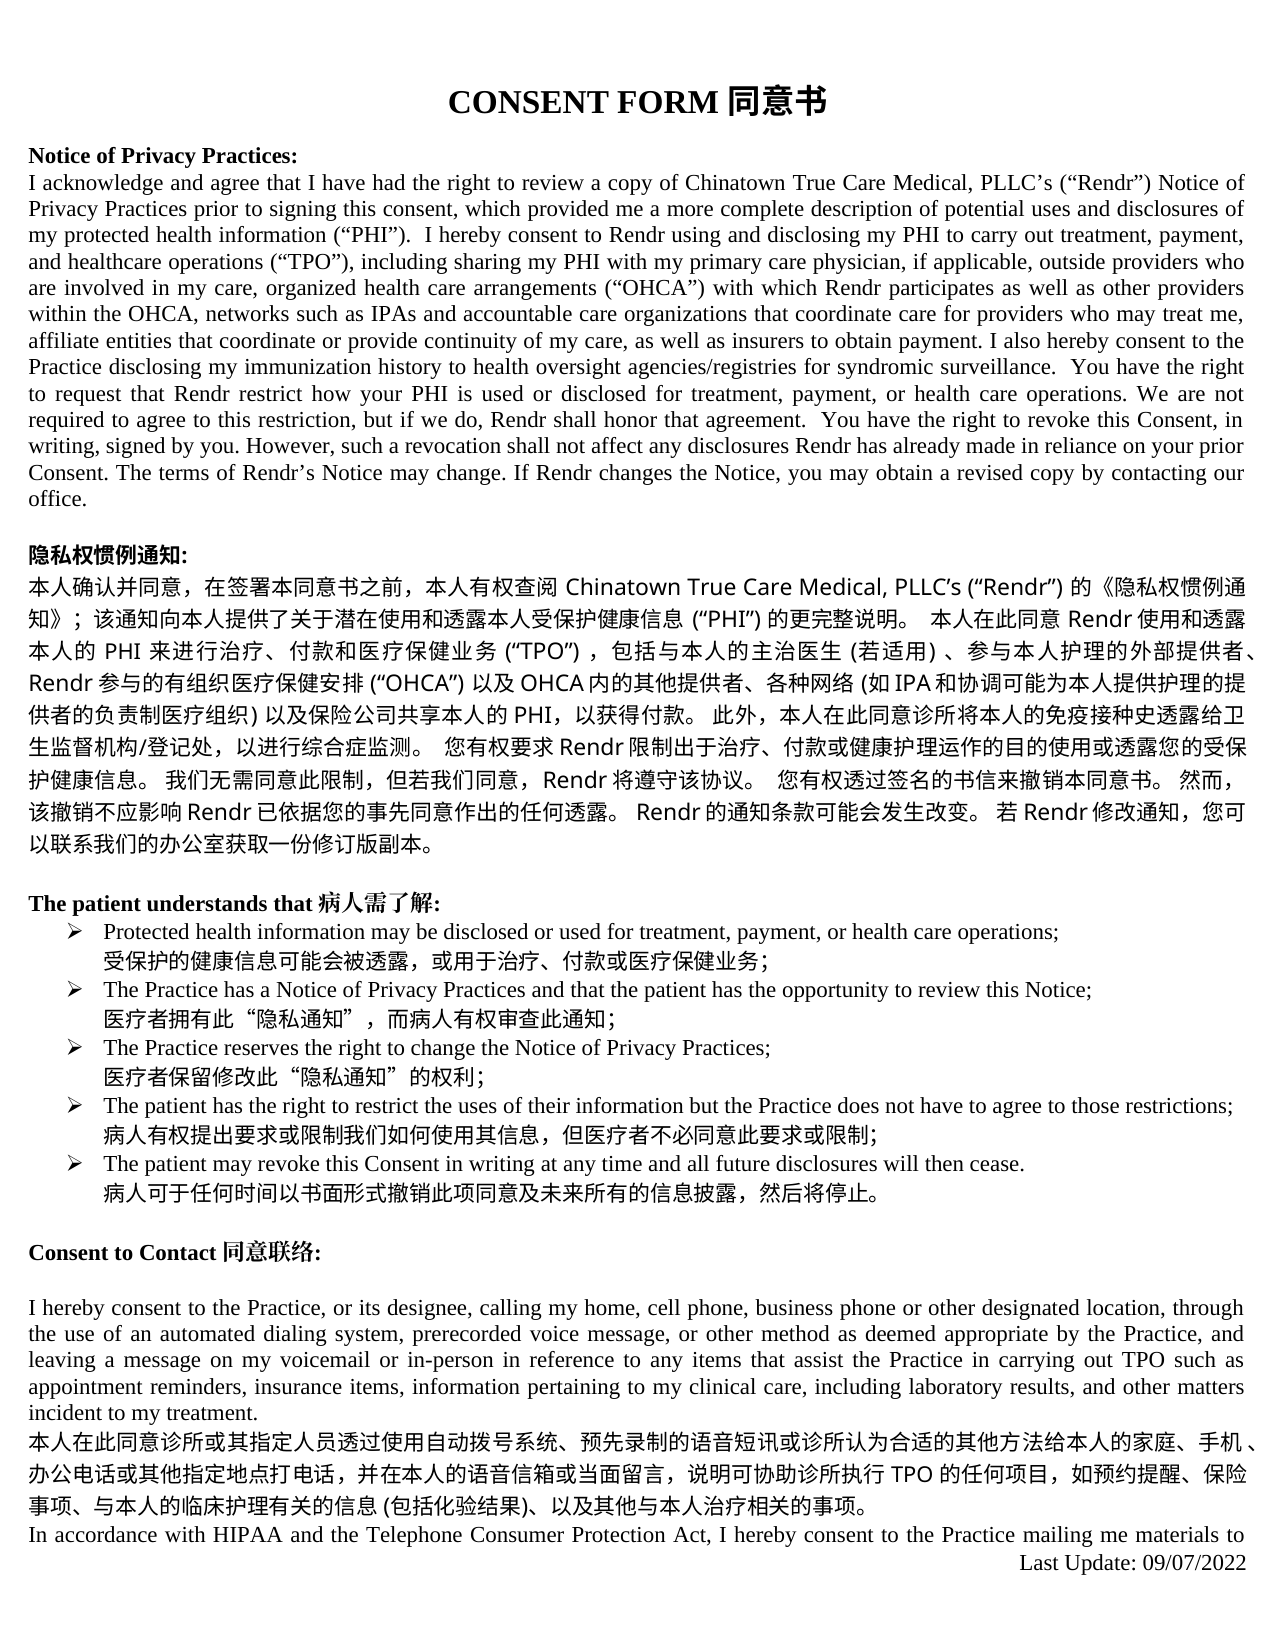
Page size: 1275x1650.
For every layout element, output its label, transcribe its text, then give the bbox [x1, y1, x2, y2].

text 受保护的健康信息可能会被透露，或用于治疗、付款或医疗保健业务； [103, 944, 1247, 976]
text I hereby consent to the Practice, or its designee, calling my home, cell phone, business phone or other designated location, through the use of an automated dialing system, prerecorded voice message, or other method as deemed appropriate by the Practice, and leaving a message on my voicemail or in-person in reference to any items that assist the Practice in carrying out TPO such as appointment reminders, insurance items, information pertaining to my clinical care, including laboratory results, and other matters incident to my treatment. [28, 1294, 1247, 1425]
text 医疗者拥有此“隐私通知”，而病人有权审查此通知； [103, 1002, 1247, 1034]
text 本人确认并同意，在签署本同意书之前，本人有权查阅 Chinatown True Care Medical, PLLC’s (“Rendr”) 的《隐私权惯例通知》；该通知向本人提供了关于潜在使用和透露本人受保护健康信息 (“PHI”) 的更完整说明。 本人在此同意 Rendr使用和透露本人的 PHI 来进行治疗、付款和医疗保健业务 (“TPO”) ，包括与本人的主治医生 (若适用) 、参与本人护理的外部提供者、Rendr参与的有组织医疗保健安排 (“OHCA”) 以及OHCA内的其他提供者、各种网络 (如IPA和协调可能为本人提供护理的提供者的负责制医疗组织) 以及保险公司共享本人的PHI，以获得付款。 此外，本人在此同意诊所将本人的免疫接种史透露给卫生监督机构/登记处，以进行综合症监测。 您有权要求Rendr限制出于治疗、付款或健康护理运作的目的使用或透露您的受保护健康信息。 我们无需同意此限制，但若我们同意，Rendr将遵守该协议。 您有权透过签名的书信来撤销本同意书。 然而，该撤销不应影响Rendr已依据您的事先同意作出的任何透露。 Rendr的通知条款可能会发生改变。 若Rendr修改通知，您可以联系我们的办公室获取一份修订版副本。 [28, 569, 1247, 859]
text 病人可于任何时间以书面形式撤销此项同意及未来所有的信息披露，然后将停止。 [103, 1176, 1247, 1208]
list The Practice reserves the right to change the Notice of Privacy Practices; [66, 1034, 1247, 1060]
text The patient understands that 病人需了解: [28, 885, 1247, 918]
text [28, 1521, 1247, 1547]
text Consent to Contact 同意联络: [28, 1234, 1247, 1267]
text Notice of Privacy Practices: [28, 142, 1247, 169]
text 病人有权提出要求或限制我们如何使用其信息，但医疗者不必同意此要求或限制； [103, 1118, 1247, 1150]
list The patient has the right to restrict the uses of their information but the Practice does not have to agree to those restrictions; [66, 1092, 1247, 1118]
list The Practice has a Notice of Privacy Practices and that the patient has the opportunity to review this Notice; [66, 976, 1247, 1002]
text 医疗者保留修改此“隐私通知”的权利； [103, 1060, 1247, 1092]
list The patient may revoke this Consent in writing at any time and all future disclosures will then cease. [66, 1150, 1247, 1176]
text I acknowledge and agree that I have had the right to review a copy of Chinatown True Care Medical, PLLC’s (“Rendr”) Notice of Privacy Practices prior to signing this consent, which provided me a more complete description of potential uses and disclosures of my protected health information (“PHI”). I hereby consent to Rendr using and disclosing my PHI to carry out treatment, payment, and healthcare operations (“TPO”), including sharing my PHI with my primary care physician, if applicable, outside providers who are involved in my care, organized health care arrangements (“OHCA”) with which Rendr participates as well as other providers within the OHCA, networks such as IPAs and accountable care organizations that coordinate care for providers who may treat me, affiliate entities that coordinate or provide continuity of my care, as well as insurers to obtain payment. I also hereby consent to the Practice disclosing my immunization history to health oversight agencies/registries for syndromic surveillance. You have the right to request that Rendr restrict how your PHI is used or disclosed for treatment, payment, or health care operations. We are not required to agree to this restriction, but if we do, Rendr shall honor that agreement. You have the right to revoke this Consent, in writing, signed by you. However, such a revocation shall not affect any disclosures Rendr has already made in reliance on your prior Consent. The terms of Rendr’s Notice may change. If Rendr changes the Notice, you may obtain a revised copy by contacting our office. [28, 169, 1247, 511]
text 隐私权惯例通知: [28, 538, 1247, 569]
list Protected health information may be disclosed or used for treatment, payment, or health care operations; [66, 918, 1247, 944]
text 本人在此同意诊所或其指定人员透过使用自动拨号系统、预先录制的语音短讯或诊所认为合适的其他方法给本人的家庭、手机、办公电话或其他指定地点打电话，并在本人的语音信箱或当面留言，说明可协助诊所执行 TPO 的任何项目，如预约提醒、保险事项、与本人的临床护理有关的信息 (包括化验结果)、以及其他与本人治疗相关的事项。 [28, 1425, 1247, 1521]
text CONSENT FORM 同意书 [28, 75, 1247, 123]
